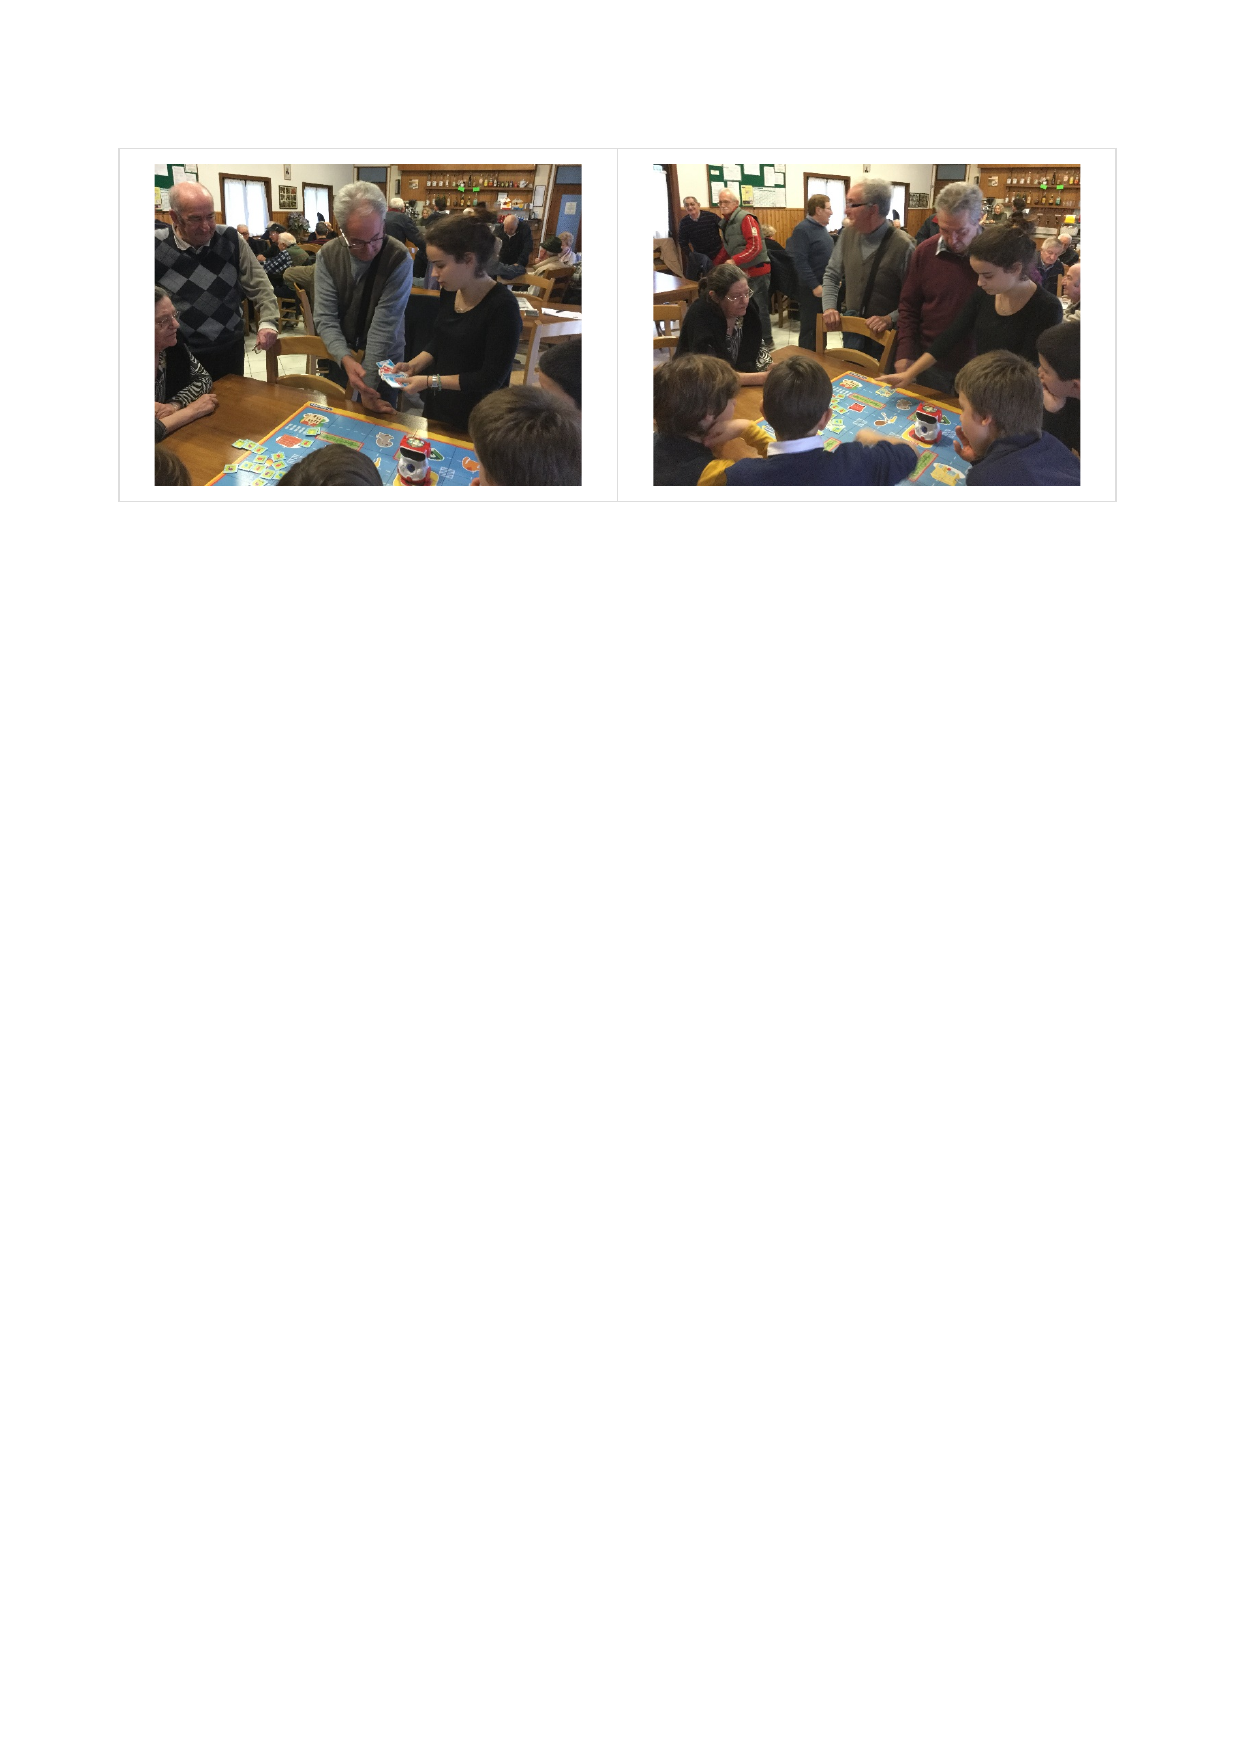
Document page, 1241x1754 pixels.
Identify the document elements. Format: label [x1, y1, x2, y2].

picture [154, 164, 582, 486]
table_cell [120, 149, 617, 501]
table_cell [618, 149, 1115, 501]
picture [653, 164, 1081, 486]
